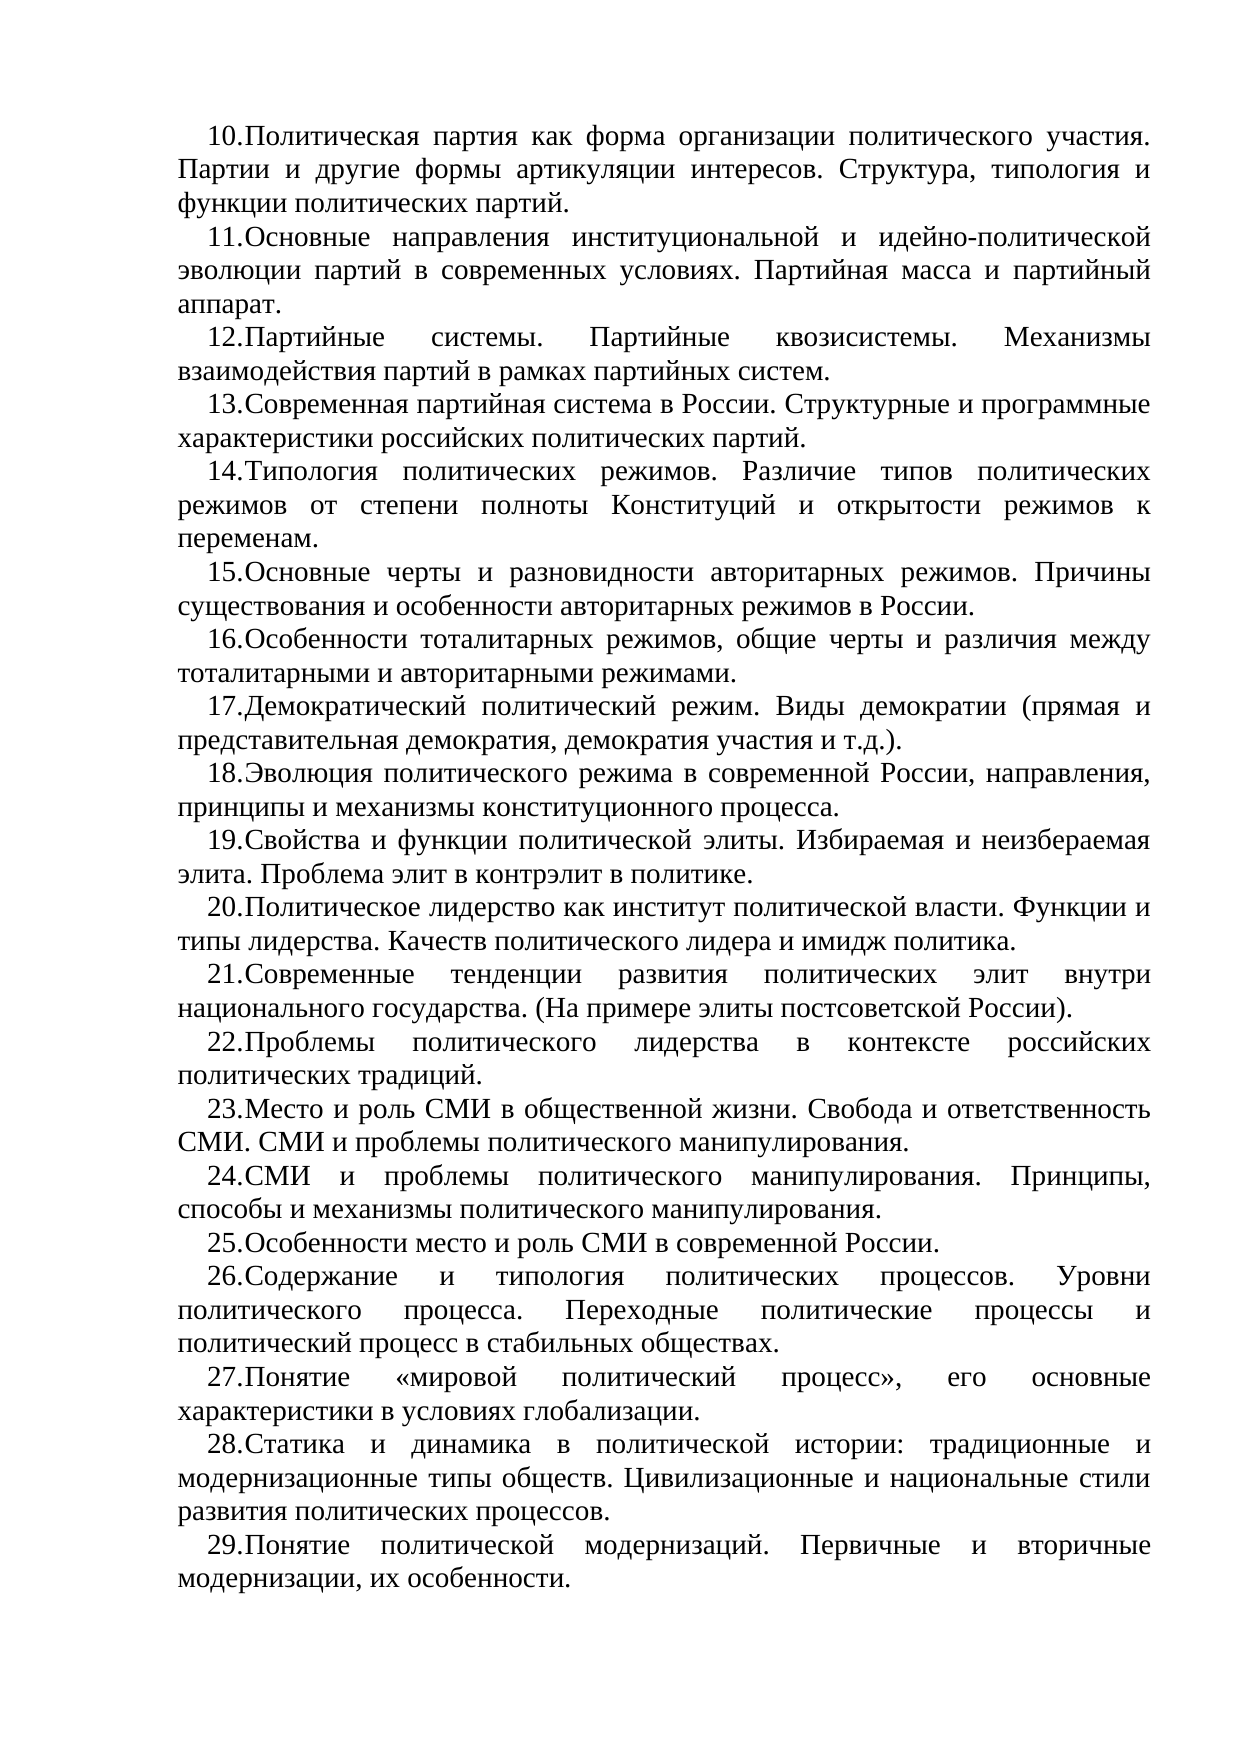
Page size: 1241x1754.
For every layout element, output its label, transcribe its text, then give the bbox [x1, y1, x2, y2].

list Основные черты и разновидности авторитарных режимов. Причины существования и особенности авторитарных режимов в России. [177, 554, 1152, 621]
list Основные направления институциональной и идейно-политической эволюции партий в современных условиях. Партийная масса и партийный аппарат. [177, 219, 1152, 319]
list Современные тенденции развития политических элит внутри национального государства. (На примере элиты постсоветской России). [177, 957, 1152, 1024]
list Политическая партия как форма организации политического участия. Партии и другие формы артикуляции интересов. Структура, типология и функции политических партий. [177, 118, 1152, 219]
list Типология политических режимов. Различие типов политических режимов от степени полноты Конституций и открытости режимов к переменам. [177, 453, 1152, 554]
list Демократический политический режим. Виды демократии (прямая и представительная демократия, демократия участия и т.д.). [177, 688, 1152, 755]
list Содержание и типология политических процессов. Уровни политического процесса. Переходные политические процессы и политический процесс в стабильных обществах. [177, 1258, 1152, 1359]
list Понятие «мировой политический процесс», его основные характеристики в условиях глобализации. [177, 1359, 1152, 1426]
list Понятие политической модернизаций. Первичные и вторичные модернизации, их особенности. [177, 1527, 1152, 1594]
list Политическое лидерство как институт политической власти. Функции и типы лидерства. Качеств политического лидера и имидж политика. [177, 889, 1152, 957]
list Современная партийная система в России. Структурные и программные характеристики российских политических партий. [177, 386, 1152, 453]
list Особенности место и роль СМИ в современной России. [177, 1225, 1152, 1258]
list Статика и динамика в политической истории: традиционные и модернизационные типы обществ. Цивилизационные и национальные стили развития политических процессов. [177, 1426, 1152, 1527]
list Эволюция политического режима в современной России, направления, принципы и механизмы конституционного процесса. [177, 755, 1152, 822]
list Место и роль СМИ в общественной жизни. Свобода и ответственность СМИ. СМИ и проблемы политического манипулирования. [177, 1091, 1152, 1158]
list СМИ и проблемы политического манипулирования. Принципы, способы и механизмы политического манипулирования. [177, 1158, 1152, 1225]
list Партийные системы. Партийные квозисистемы. Механизмы взаимодействия партий в рамках партийных систем. [177, 319, 1152, 386]
list Особенности тоталитарных режимов, общие черты и различия между тоталитарными и авторитарными режимами. [177, 621, 1152, 688]
list Проблемы политического лидерства в контексте российских политических традиций. [177, 1024, 1152, 1091]
list Свойства и функции политической элиты. Избираемая и неизбераемая элита. Проблема элит в контрэлит в политике. [177, 822, 1152, 889]
